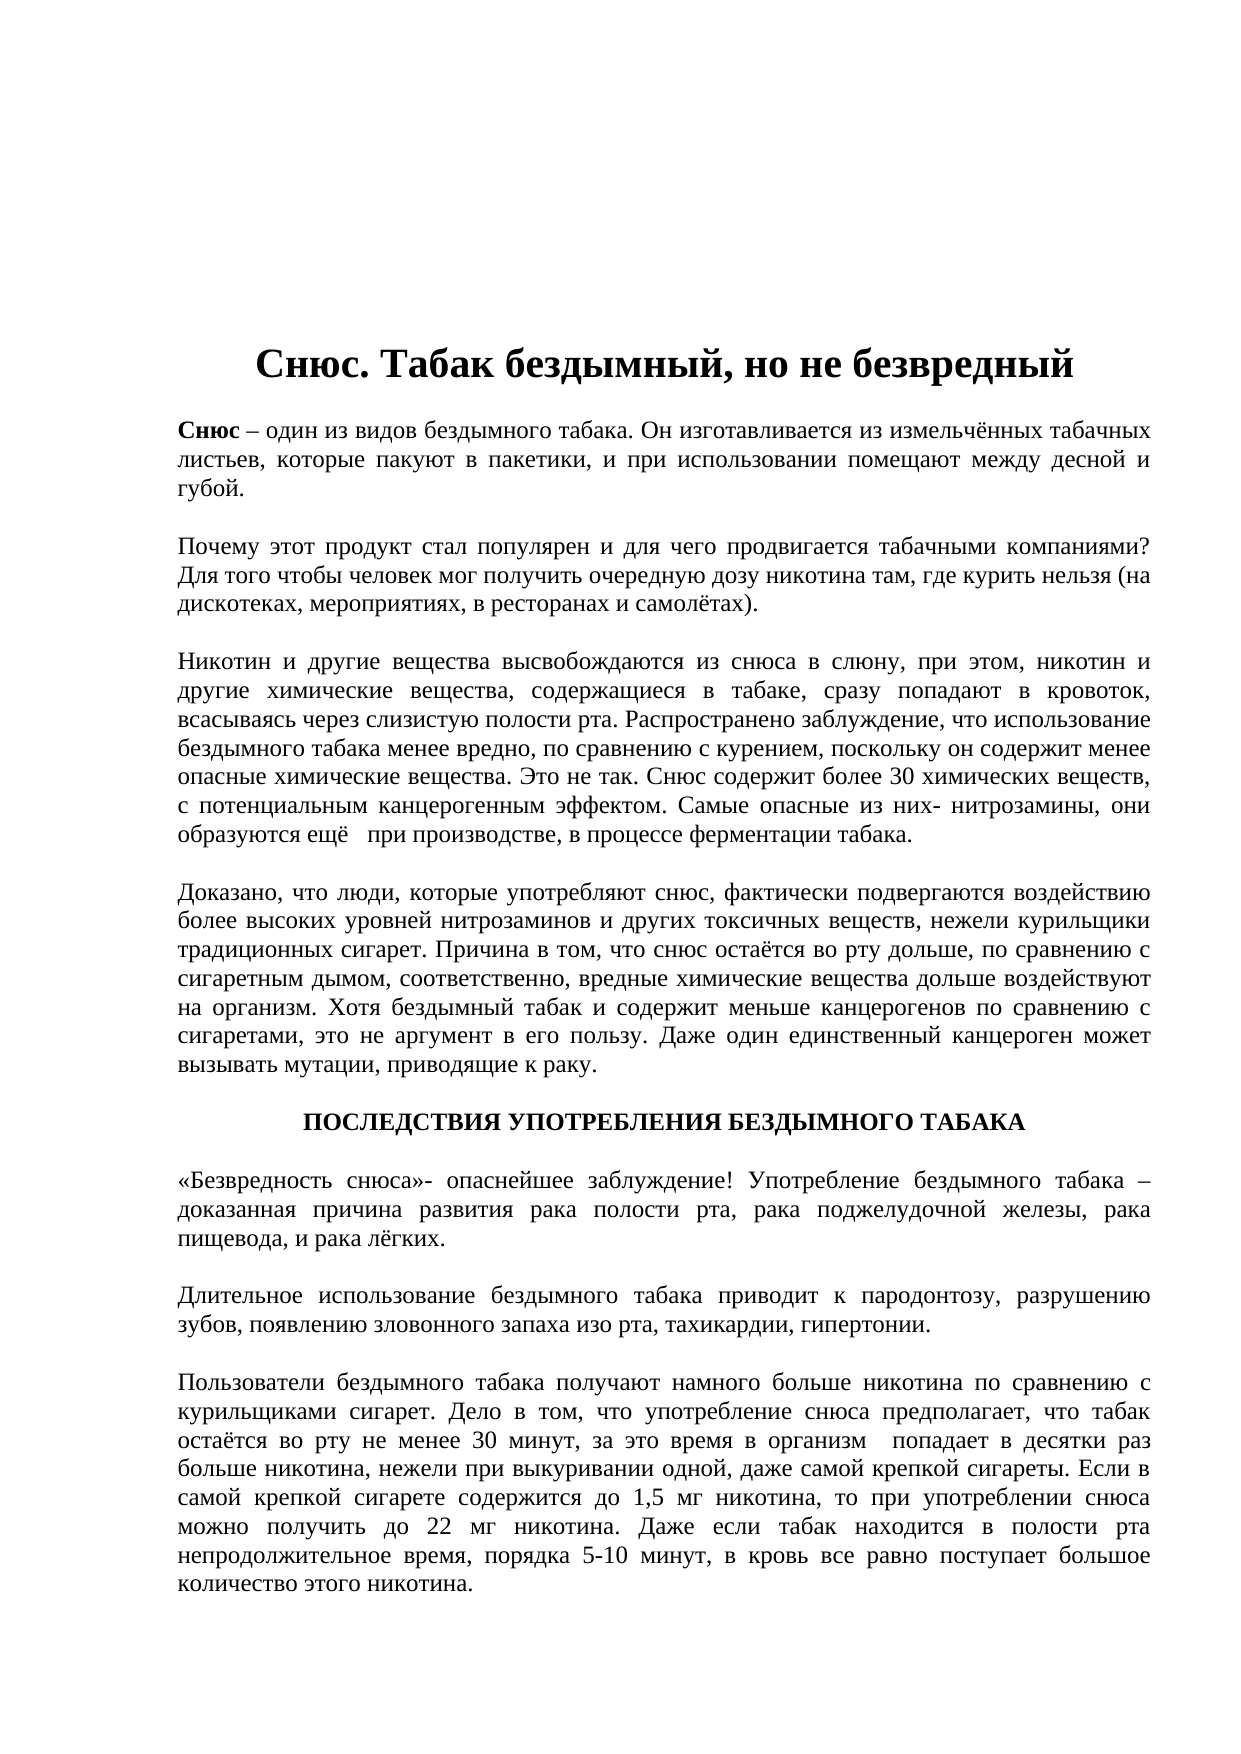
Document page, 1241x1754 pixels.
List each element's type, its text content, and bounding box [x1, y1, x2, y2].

text Никотин и другие вещества высвобождаются из снюса в слюну, при этом, никотин и другие химические вещества, содержащиеся в табаке, сразу попадают в кровоток, всасываясь через слизистую полости рта. Распространено заблуждение, что использование бездымного табака менее вредно, по сравнению с курением, поскольку он содержит менее опасные химические вещества. Это не так. Снюс содержит более 30 химических веществ, с потенциальным канцерогенным эффектом. Самые опасные из них- нитрозамины, они образуются ещё при производстве, в процессе ферментации табака. [177, 646, 1152, 848]
text Доказано, что люди, которые употребляют снюс, фактически подвергаются воздействию более высоких уровней нитрозаминов и других токсичных веществ, нежели курильщики традиционных сигарет. Причина в том, что снюс остаётся во рту дольше, по сравнению с сигаретным дымом, соответственно, вредные химические вещества дольше воздействуют на организм. Хотя бездымный табак и содержит меньше канцерогенов по сравнению с сигаретами, это не аргумент в его пользу. Даже один единственный канцероген может вызывать мутации, приводящие к раку. [177, 877, 1152, 1078]
text Снюс. Табак бездымный, но не безвредный [177, 338, 1152, 386]
text «Безвредность снюса»- опаснейшее заблуждение! Употребление бездымного табака – доказанная причина развития рака полости рта, рака поджелудочной железы, рака пищевода, и рака лёгких. [177, 1165, 1152, 1251]
text Длительное использование бездымного табака приводит к пародонтозу, разрушению зубов, появлению зловонного запаха изо рта, тахикардии, гипертонии. [177, 1281, 1152, 1338]
text Почему этот продукт стал популярен и для чего продвигается табачными компаниями? Для того чтобы человек мог получить очередную дозу никотина там, где курить нельзя (на дискотеках, мероприятиях, в ресторанах и самолётах). [177, 531, 1152, 617]
text Снюс – один из видов бездымного табака. Он изготавливается из измельчённых табачных листьев, которые пакуют в пакетики, и при использовании помещают между десной и губой. [177, 416, 1152, 502]
text Пользователи бездымного табака получают намного больше никотина по сравнению с курильщиками сигарет. Дело в том, что употребление снюса предполагает, что табак остаётся во рту не менее 30 минут, за это время в организм попадает в десятки раз больше никотина, нежели при выкуривании одной, даже самой крепкой сигареты. Если в самой крепкой сигарете содержится до 1,5 мг никотина, то при употреблении снюса можно получить до 22 мг никотина. Даже если табак находится в полости рта непродолжительное время, порядка 5-10 минут, в кровь все равно поступает большое количество этого никотина. [177, 1367, 1152, 1597]
text ПОСЛЕДСТВИЯ УПОТРЕБЛЕНИЯ БЕЗДЫМНОГО ТАБАКА [177, 1107, 1152, 1136]
